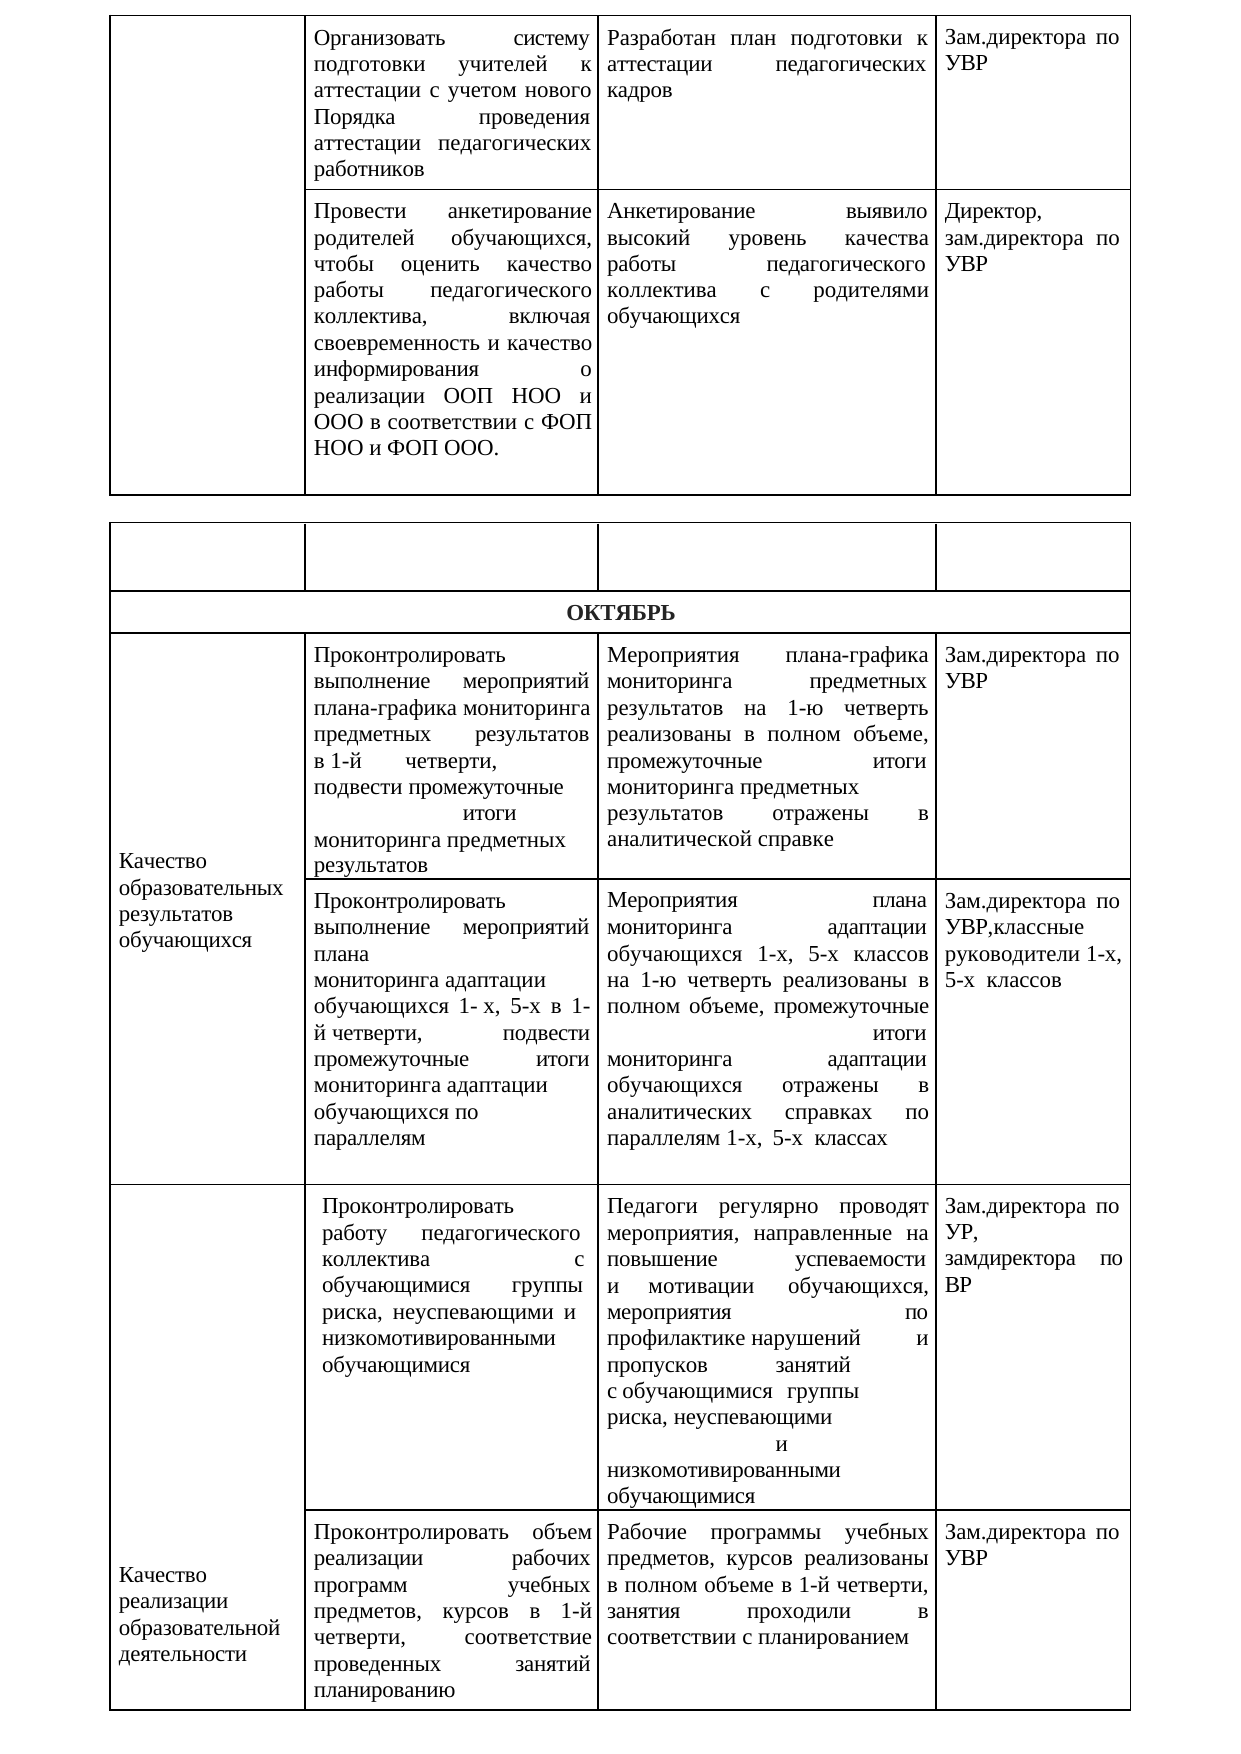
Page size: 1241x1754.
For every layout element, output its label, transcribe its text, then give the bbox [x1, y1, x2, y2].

table_cell Мероприятия плана-графика мониторинга предметных результатов на 1-ю четверть реализованы в полном объеме, промежуточные итоги мониторинга предметных результатов отражены в аналитической справке [599, 634, 935, 878]
table_cell Качество реализации образовательной деятельности [111, 1185, 304, 1709]
table_cell Зам.директора по УР, замдиректора по ВР [937, 1185, 1130, 1509]
table_cell Зам.директора по УВР [937, 1511, 1130, 1709]
table_cell Проконтролировать выполнение мероприятий плана мониторинга адаптации обучающихся 1- х, 5-х в 1-й четверти, подвести промежуточные итоги мониторинга адаптации обучающихся по параллелям [306, 880, 597, 1183]
table_header [111, 523, 305, 590]
table_cell Педагоги регулярно проводят мероприятия, направленные на повышение успеваемости и мотивации обучающихся, мероприятия по профилактике нарушений и пропусков занятий с обучающимися группы риска, неуспевающими и низкомотивированными обучающимися [599, 1185, 935, 1509]
table_cell Проконтролировать работу педагогического коллектива с обучающимися группы риска, неуспевающими и низкомотивированными обучающимися [306, 1185, 597, 1509]
table_cell Анкетирование выявило высокий уровень качества работы педагогического коллектива с родителями обучающихся [599, 190, 935, 494]
table_cell ОКТЯБРЬ [111, 592, 1130, 632]
table_header [306, 523, 598, 590]
table_header [599, 523, 936, 590]
table_cell Проконтролировать выполнение мероприятий плана-графика мониторинга предметных результатов в 1-й четверти, подвести промежуточные итоги мониторинга предметных результатов [306, 634, 597, 878]
table_cell Зам.директора по УВР [937, 634, 1130, 878]
table_cell Зам.директора по УВР,классные руководители 1-х, 5-х классов [937, 880, 1130, 1183]
table_cell Зам.директора по УВР [937, 16, 1130, 188]
table_cell Проконтролировать объем реализации рабочих программ учебных предметов, курсов в 1-й четверти, соответствие проведенных занятий планированию [306, 1511, 597, 1709]
table_cell Мероприятия плана мониторинга адаптации обучающихся 1-х, 5-х классов на 1-ю четверть реализованы в полном объеме, промежуточные итоги мониторинга адаптации обучающихся отражены в аналитических справках по параллелям 1-х, 5-х классах [599, 880, 935, 1183]
table_cell Организовать систему подготовки учителей к аттестации с учетом нового Порядка проведения аттестации педагогических работников [306, 16, 597, 188]
table_header [937, 523, 1130, 590]
table_cell Рабочие программы учебных предметов, курсов реализованы в полном объеме в 1-й четверти, занятия проходили в соответствии с планированием [599, 1511, 935, 1709]
table_cell Разработан план подготовки к аттестации педагогических кадров [599, 16, 935, 188]
table_cell Директор, зам.директора по УВР [937, 190, 1130, 494]
table_cell Качество образовательных результатов обучающихся [111, 634, 304, 1183]
table_cell Провести анкетирование родителей обучающихся, чтобы оценить качество работы педагогического коллектива, включая своевременность и качество информирования о реализации ООП НОО и ООО в соответствии с ФОП НОО и ФОП ООО. [306, 190, 597, 494]
